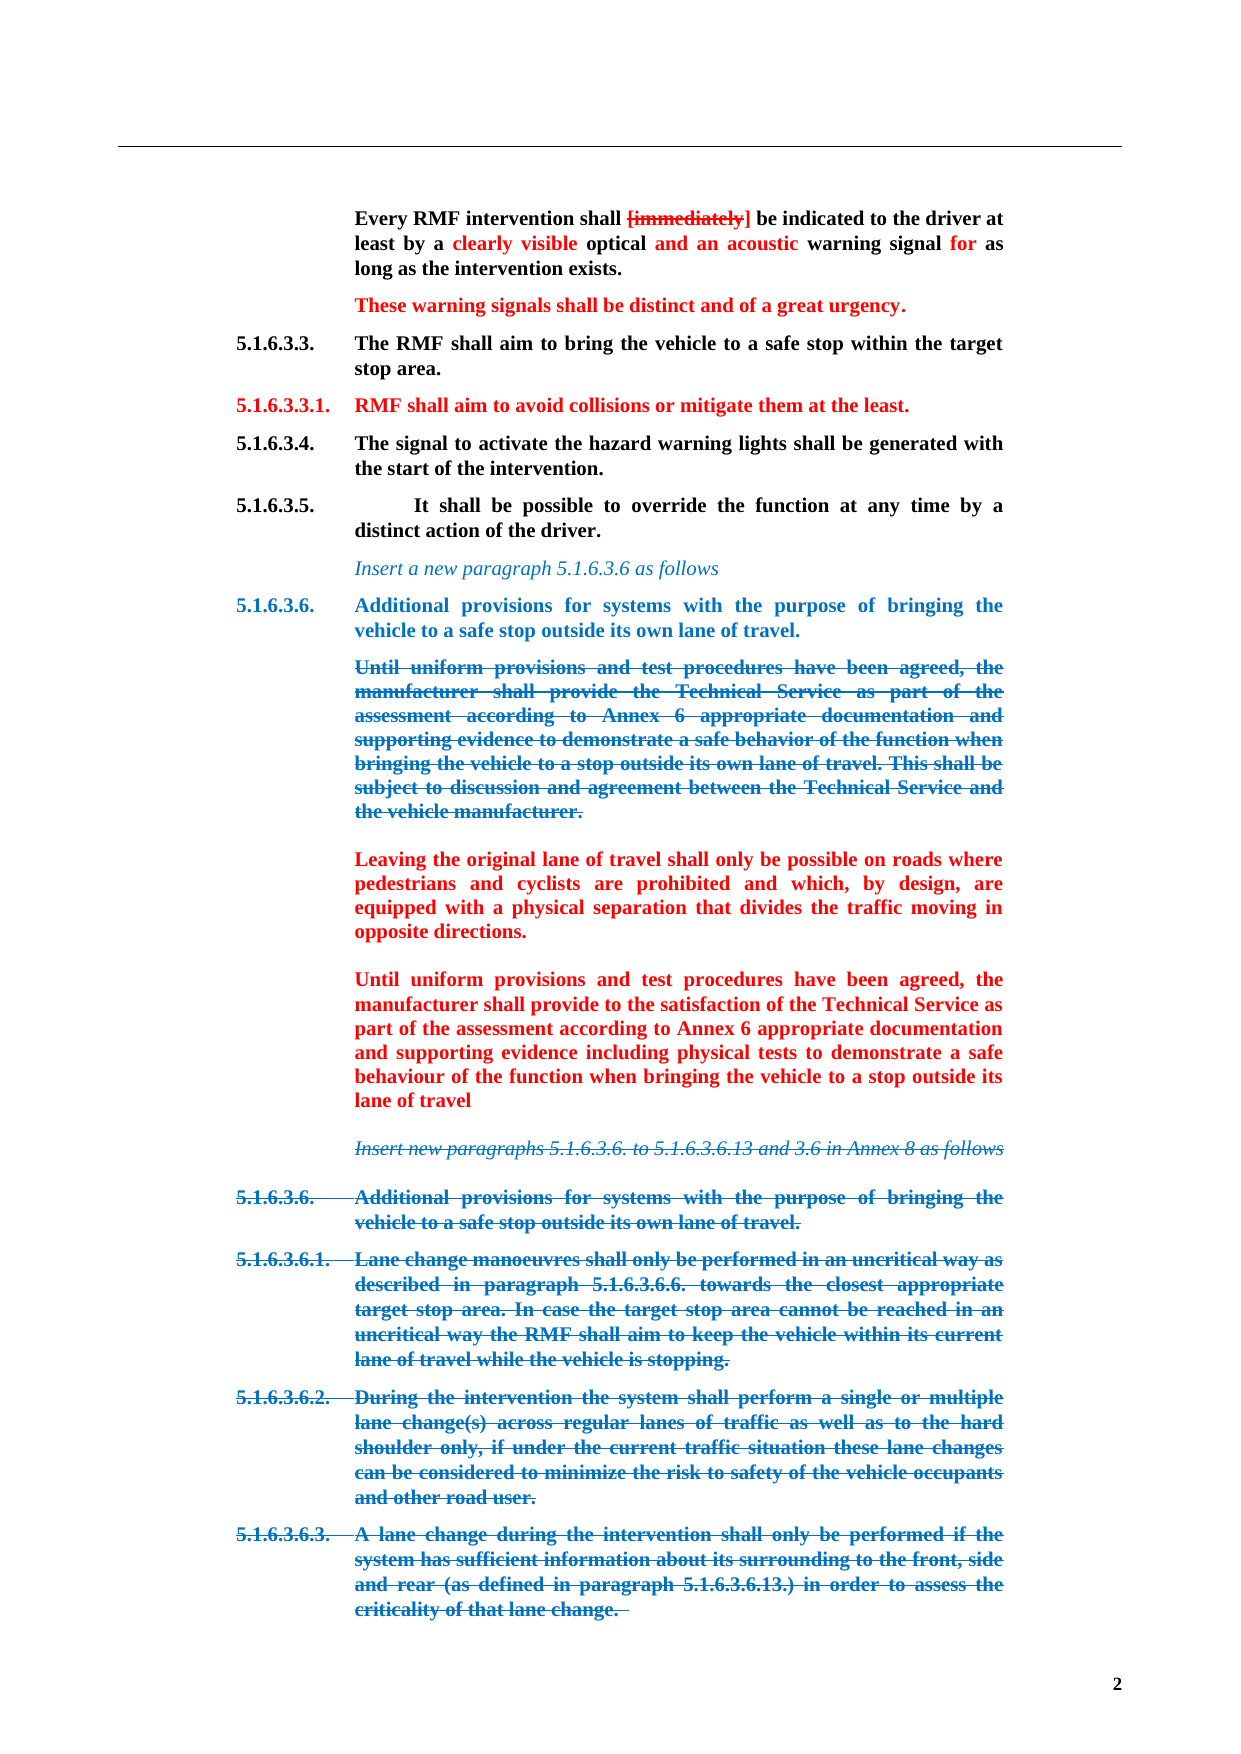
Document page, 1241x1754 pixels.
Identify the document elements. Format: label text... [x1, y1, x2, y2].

text Until uniform provisions and test procedures have been agreed, the manufacturer shall provide to the satisfaction of the Technical Service as part of the assessment according to Annex 6 appropriate documentation and supporting evidence including physical tests to demonstrate a safe behaviour of the function when bringing the vehicle to a stop outside its lane of travel [354, 967, 1004, 1112]
text 5.1.6.3.6.1. Lane change manoeuvres shall only be performed in an uncritical way as described in paragraph 5.1.6.3.6.6. towards the closest appropriate target stop area. In case the target stop area cannot be reached in an uncritical way the RMF shall aim to keep the vehicle within its current lane of travel while the vehicle is stopping. [236, 1246, 1004, 1371]
text 5.1.6.3.3. The RMF shall aim to bring the vehicle to a safe stop within the target stop area. [236, 329, 1004, 379]
text 5.1.6.3.6.2. During the intervention the system shall perform a single or multiple lane change(s) across regular lanes of traffic as well as to the hard shoulder only, if under the current traffic situation these lane changes can be considered to minimize the risk to safety of the vehicle occupants and other road user. [236, 1399, 1004, 1509]
text 5.1.6.3.6.3. A lane change during the intervention shall only be performed if the system has sufficient information about its surrounding to the front, side and rear (as defined in paragraph 5.1.6.3.6.13.) in order to assess the criticality of that lane change. [236, 1536, 1004, 1621]
text 5.1.6.3.3.1. RMF shall aim to avoid collisions or mitigate them at the least. [236, 392, 1004, 417]
text Leaving the original lane of travel shall only be possible on roads where pedestrians and cyclists are prohibited and which, by design, are equipped with a physical separation that divides the traffic moving in opposite directions. [354, 847, 1004, 943]
text 5.1.6.3.6. Additional provisions for systems with the purpose of bringing the vehicle to a safe stop outside its own lane of travel. [236, 1184, 1004, 1198]
text These warning signals shall be distinct and of a great urgency. [354, 292, 1004, 317]
text 5.1.6.3.4. The signal to activate the hazard warning lights shall be generated with the start of the intervention. [236, 429, 1004, 479]
text Insert new paragraphs 5.1.6.3.6. to 5.1.6.3.6.13 and 3.6 in Annex 8 as follows [118, 1136, 1122, 1160]
text Insert a new paragraph 5.1.6.3.6 as follows [118, 554, 1004, 579]
text 5.1.6.3.5. It shall be possible to override the function at any time by a distinct action of the driver. [236, 492, 1004, 542]
text 5.1.6.3.6. Additional provisions for systems with the purpose of bringing the vehicle to a safe stop outside its own lane of travel. [236, 592, 1004, 642]
text Until uniform provisions and test procedures have been agreed, the manufacturer shall provide the Technical Service as part of the assessment according to Annex 6 appropriate documentation and supporting evidence to demonstrate a safe behavior of the function when bringing the vehicle to a stop outside its own lane of travel. This shall be subject to discussion and agreement between the Technical Service and the vehicle manufacturer. [236, 654, 1004, 823]
text Every RMF intervention shall [immediately] be indicated to the driver at least by a clearly visible optical and an acoustic warning signal for as long as the intervention exists. [354, 204, 1004, 279]
text 5.1.6.3.6. Additional provisions for systems with the purpose of bringing the vehicle to a safe stop outside its own lane of travel. [236, 1199, 1004, 1234]
